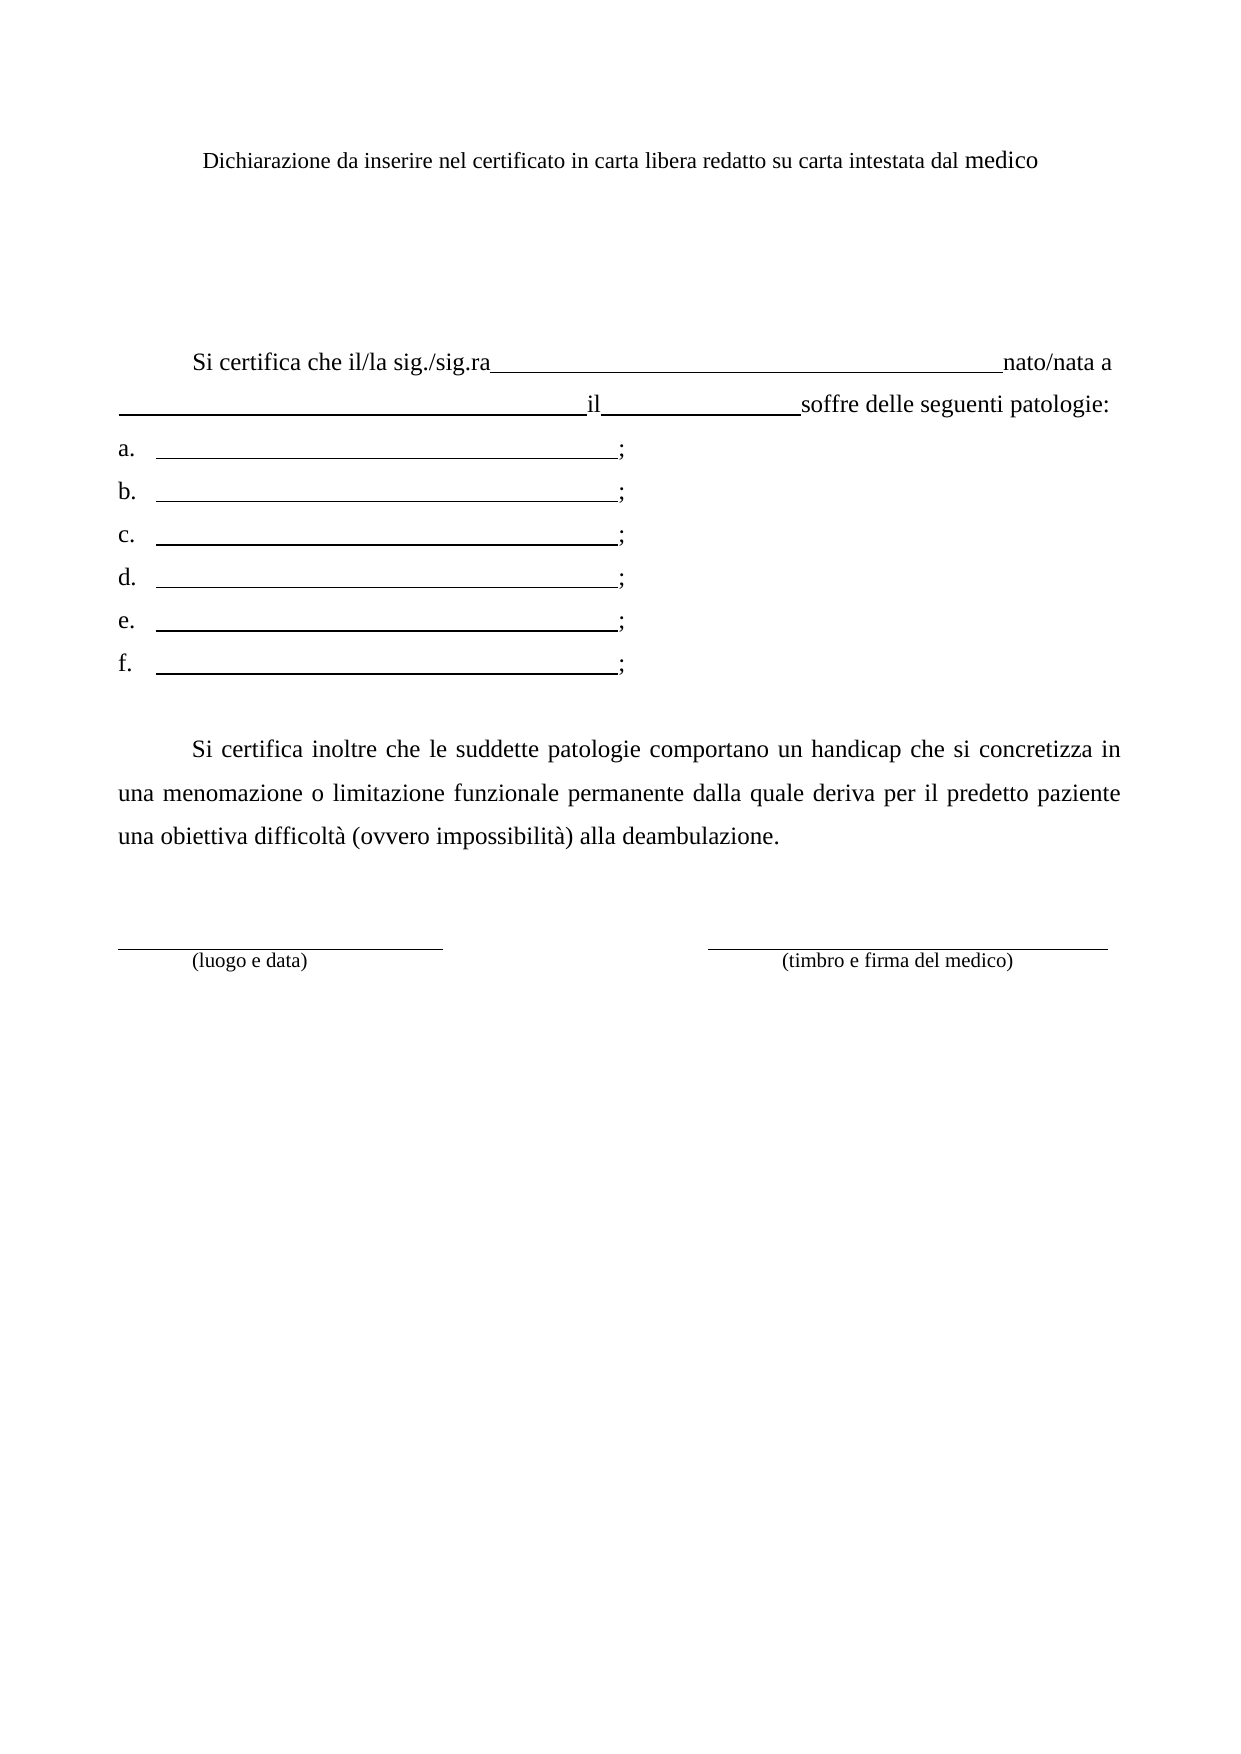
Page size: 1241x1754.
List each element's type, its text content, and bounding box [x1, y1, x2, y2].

text Dichiarazione da inserire nel certificato in carta libera redatto su carta intestata dal medico [202, 145, 1132, 174]
text il soffre delle seguenti patologie: [106, 389, 1110, 418]
list ; [118, 476, 1132, 504]
list ; [118, 433, 1132, 462]
list ; [118, 562, 1132, 591]
text (luogo e data) (timbro e firma del medico) [192, 945, 1132, 972]
text Si certifica che il/la sig./sig.ra nato/nata a [106, 347, 1112, 375]
text Si certifica inoltre che le suddette patologie comportano un handicap che si concretizza in una menomazione o limitazione funzionale permanente dalla quale deriva per il predetto paziente una obiettiva difficoltà (ovvero impossibilità) alla deambulazione. [118, 734, 1122, 849]
list ; [118, 519, 1132, 548]
list ; [118, 648, 1132, 677]
list ; [118, 605, 1132, 634]
